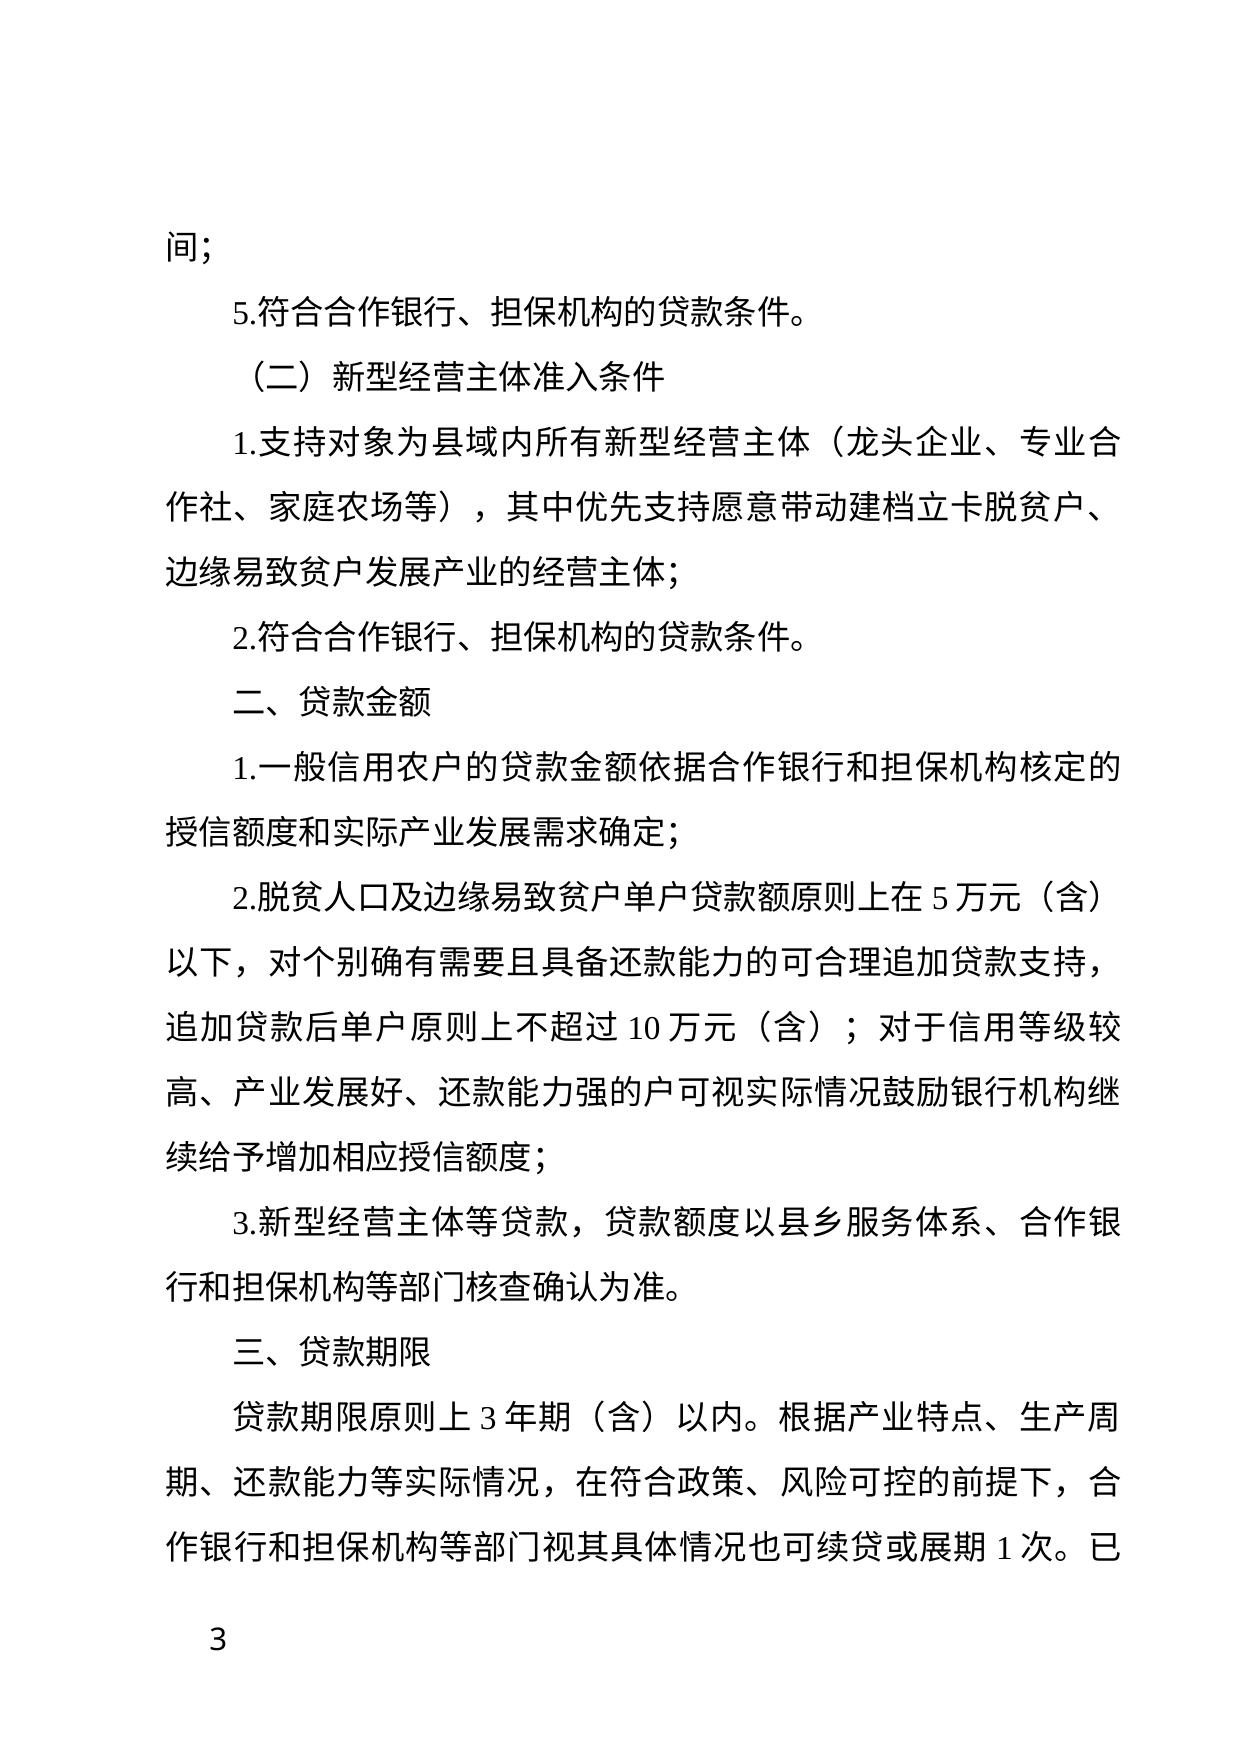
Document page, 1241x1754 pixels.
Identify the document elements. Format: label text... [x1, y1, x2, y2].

text 二、贷款金额 [165, 668, 1122, 733]
text 2.符合合作银行、担保机构的贷款条件。 [165, 603, 1122, 668]
text 1.支持对象为县域内所有新型经营主体（龙头企业、专业合作社、家庭农场等），其中优先支持愿意带动建档立卡脱贫户、边缘易致贫户发展产业的经营主体； [165, 408, 1122, 603]
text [165, 213, 1122, 278]
text 1.一般信用农户的贷款金额依据合作银行和担保机构核定的授信额度和实际产业发展需求确定； [165, 733, 1122, 863]
text 三、贷款期限 [165, 1318, 1122, 1383]
text （二）新型经营主体准入条件 [165, 343, 1122, 408]
text 2.脱贫人口及边缘易致贫户单户贷款额原则上在5万元（含）以下，对个别确有需要且具备还款能力的可合理追加贷款支持，追加贷款后单户原则上不超过10万元（含）；对于信用等级较高、产业发展好、还款能力强的户可视实际情况鼓励银行机构继续给予增加相应授信额度； [165, 863, 1122, 1188]
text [165, 1383, 1122, 1578]
text 5.符合合作银行、担保机构的贷款条件。 [165, 278, 1122, 343]
text 3.新型经营主体等贷款，贷款额度以县乡服务体系、合作银行和担保机构等部门核查确认为准。 [165, 1188, 1122, 1318]
